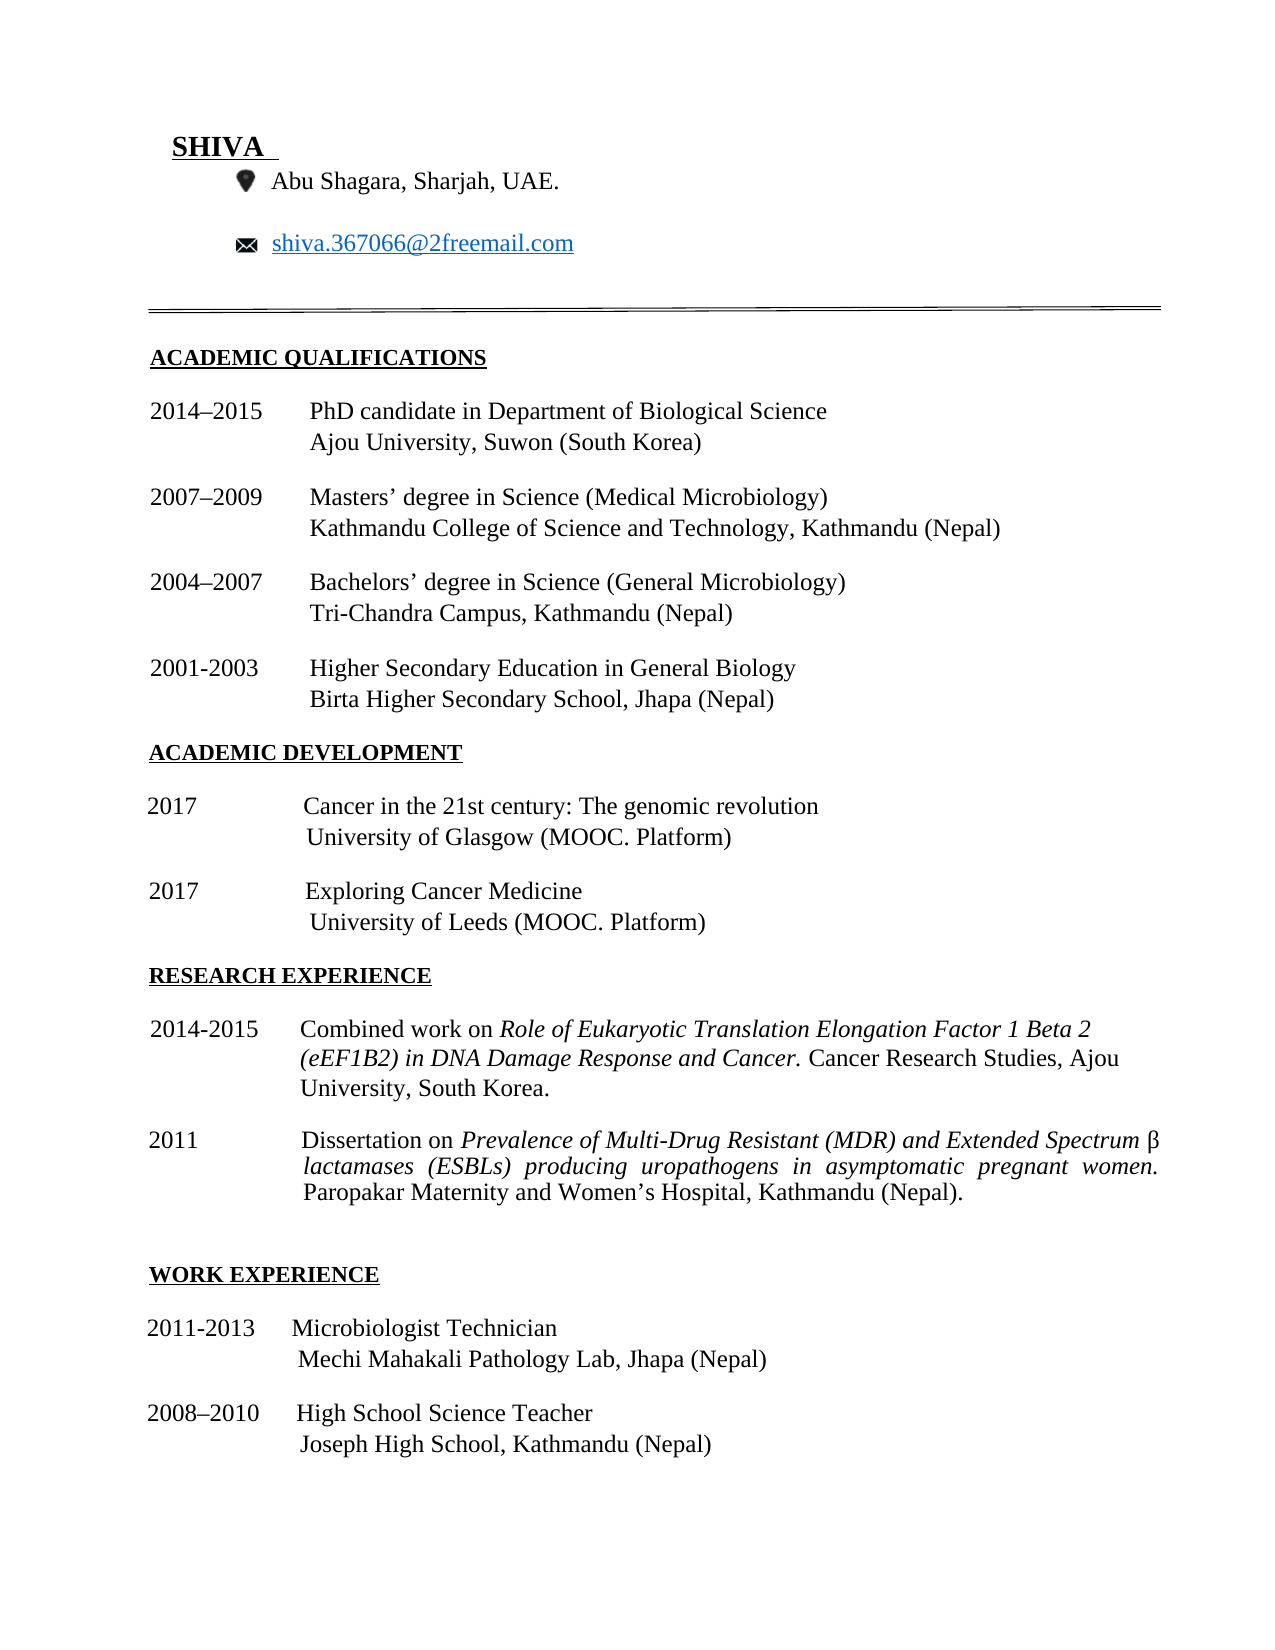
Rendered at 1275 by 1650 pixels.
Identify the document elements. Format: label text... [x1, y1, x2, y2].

picture [235, 168, 256, 192]
subtitle WORK EXPERIENCE [148, 1261, 1158, 1288]
text 2014-2015 Combined work on Role of Eukaryotic Translation Elongation Factor 1 Beta 2 (eEF1B2) in DNA Damage Response and Cancer. Cancer Research Studies, Ajou University, South Korea. [150, 1014, 1158, 1102]
subtitle 2014–2015 PhD candidate in Department of Biological Science Ajou University, Suwon (South Korea) [150, 396, 1158, 456]
subtitle 2017 Cancer in the 21st century: The genomic revolution University of Glasgow (MOOC. Platform) [141, 791, 1158, 851]
text ACADEMIC QUALIFICATIONS [150, 344, 1158, 371]
subtitle 2017 Exploring Cancer Medicine University of Leeds (MOOC. Platform) [148, 876, 1158, 936]
text 2011 Dissertation on Prevalence of Multi-Drug Resistant (MDR) and Extended Spectrum β lactamases (ESBLs) producing uropathogens in asymptomatic pregnant women. Paropakar Maternity and Women’s Hospital, Kathmandu (Nepal). [148, 1128, 1159, 1206]
picture [235, 237, 258, 253]
subtitle 2007–2009 Masters’ degree in Science (Medical Microbiology) Kathmandu College of Science and Technology, Kathmandu (Nepal) [150, 482, 1158, 542]
text SHIVA [172, 129, 1158, 163]
subtitle 2004–2007 Bachelors’ degree in Science (General Microbiology) Tri-Chandra Campus, Kathmandu (Nepal) [150, 567, 1158, 627]
text Abu Shagara, Sharjah, UAE. shiva.367066@2freemail.com [271, 166, 1158, 308]
subtitle RESEARCH EXPERIENCE [148, 962, 1158, 988]
text Mechi Mahakali Pathology Lab, Jhapa (Nepal) [291, 1344, 1158, 1373]
text 2011-2013 Microbiologist Technician [0, 1313, 1158, 1342]
subtitle 2001-2003 Higher Secondary Education in General Biology Birta Higher Secondary School, Jhapa (Nepal) [150, 653, 1158, 713]
subtitle ACADEMIC DEVELOPMENT [148, 739, 1158, 765]
text 2008–2010 High School Science Teacher [0, 1398, 1158, 1427]
text Joseph High School, Kathmandu (Nepal) [300, 1429, 1158, 1458]
